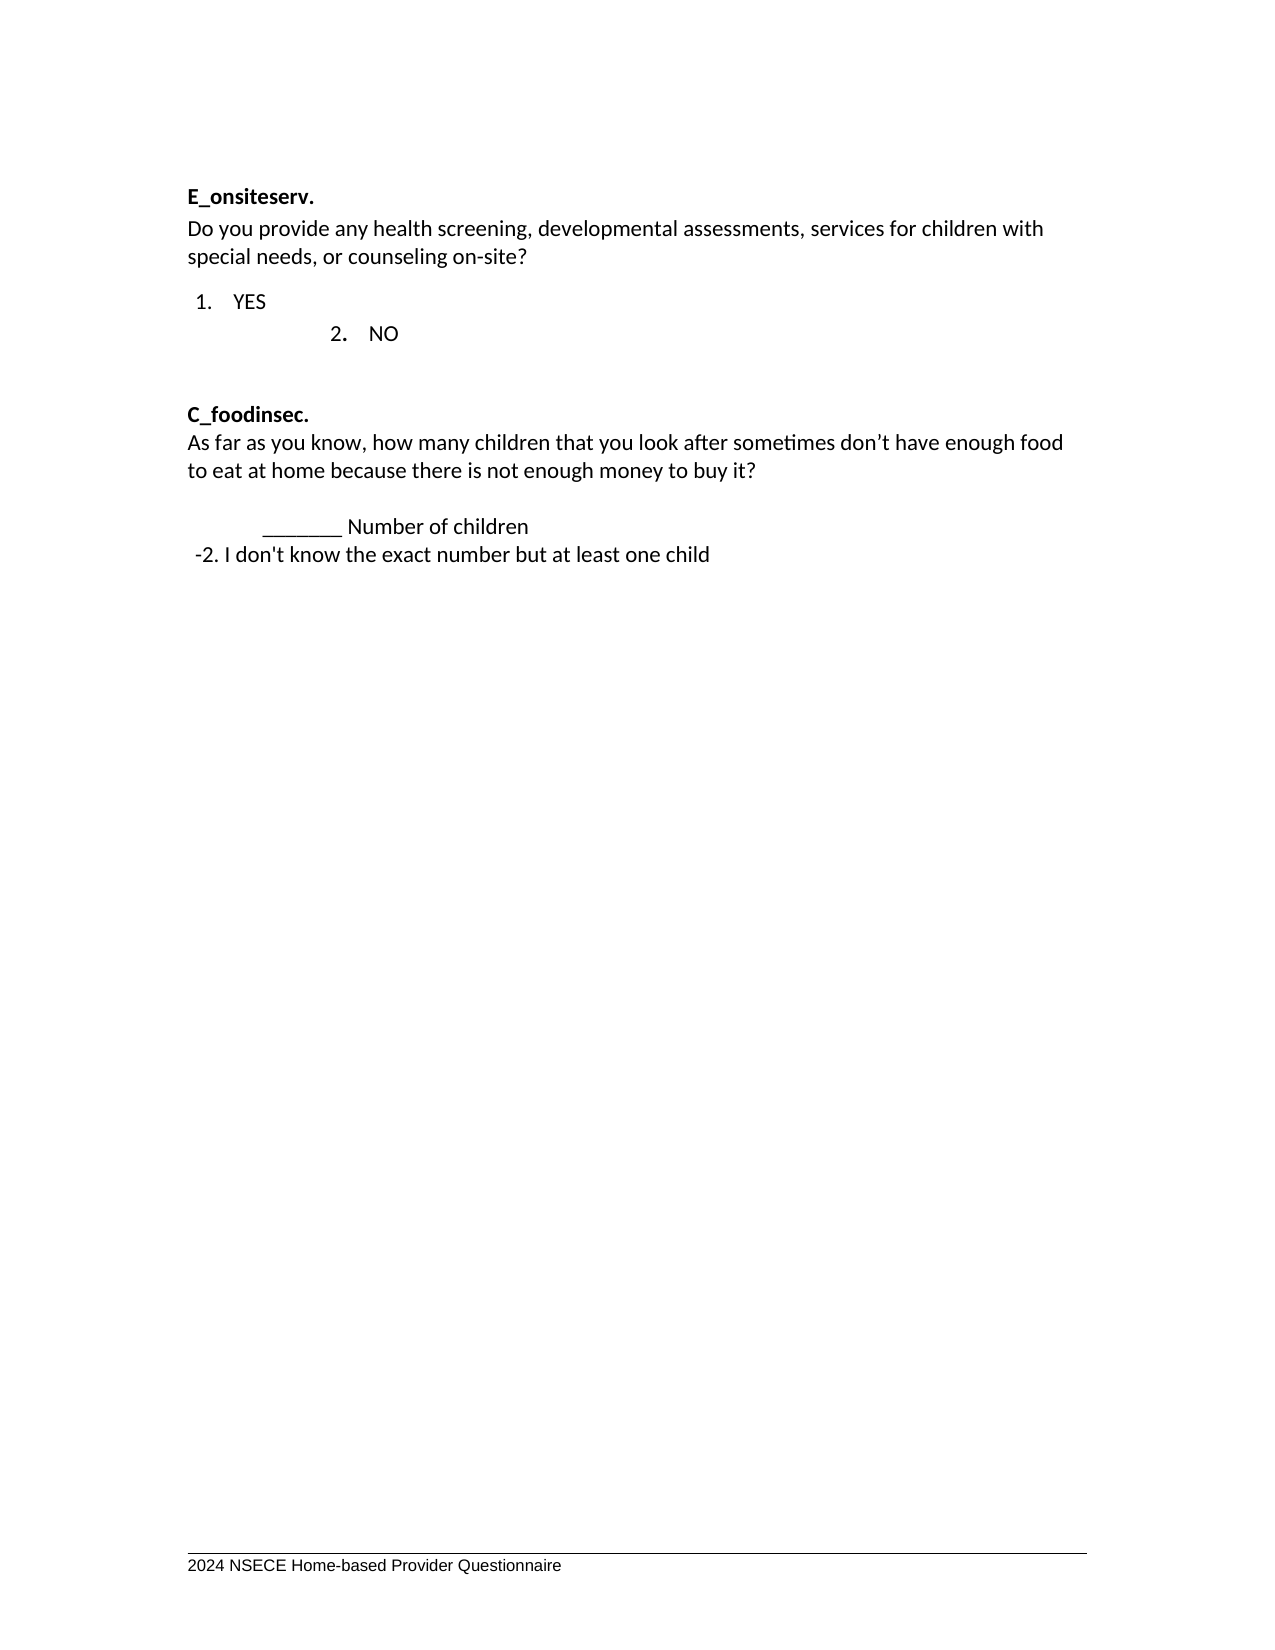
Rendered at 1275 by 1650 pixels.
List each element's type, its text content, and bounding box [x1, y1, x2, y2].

text -2. I don't know the exact number but at least one child [195, 540, 1087, 568]
text 1. YES [195, 287, 1087, 315]
subtitle Do you provide any health screening, developmental assessments, services for children with special needs, or counseling on-site? [187, 214, 1087, 270]
text _______ Number of children [187, 512, 1087, 540]
subtitle 2. NO [255, 319, 1087, 347]
text As far as you know, how many children that you look after sometimes don’t have enough food to eat at home because there is not enough money to buy it? [187, 428, 1087, 484]
text C_foodinsec. [187, 400, 1087, 428]
subtitle E_onsiteserv. [187, 182, 1087, 210]
